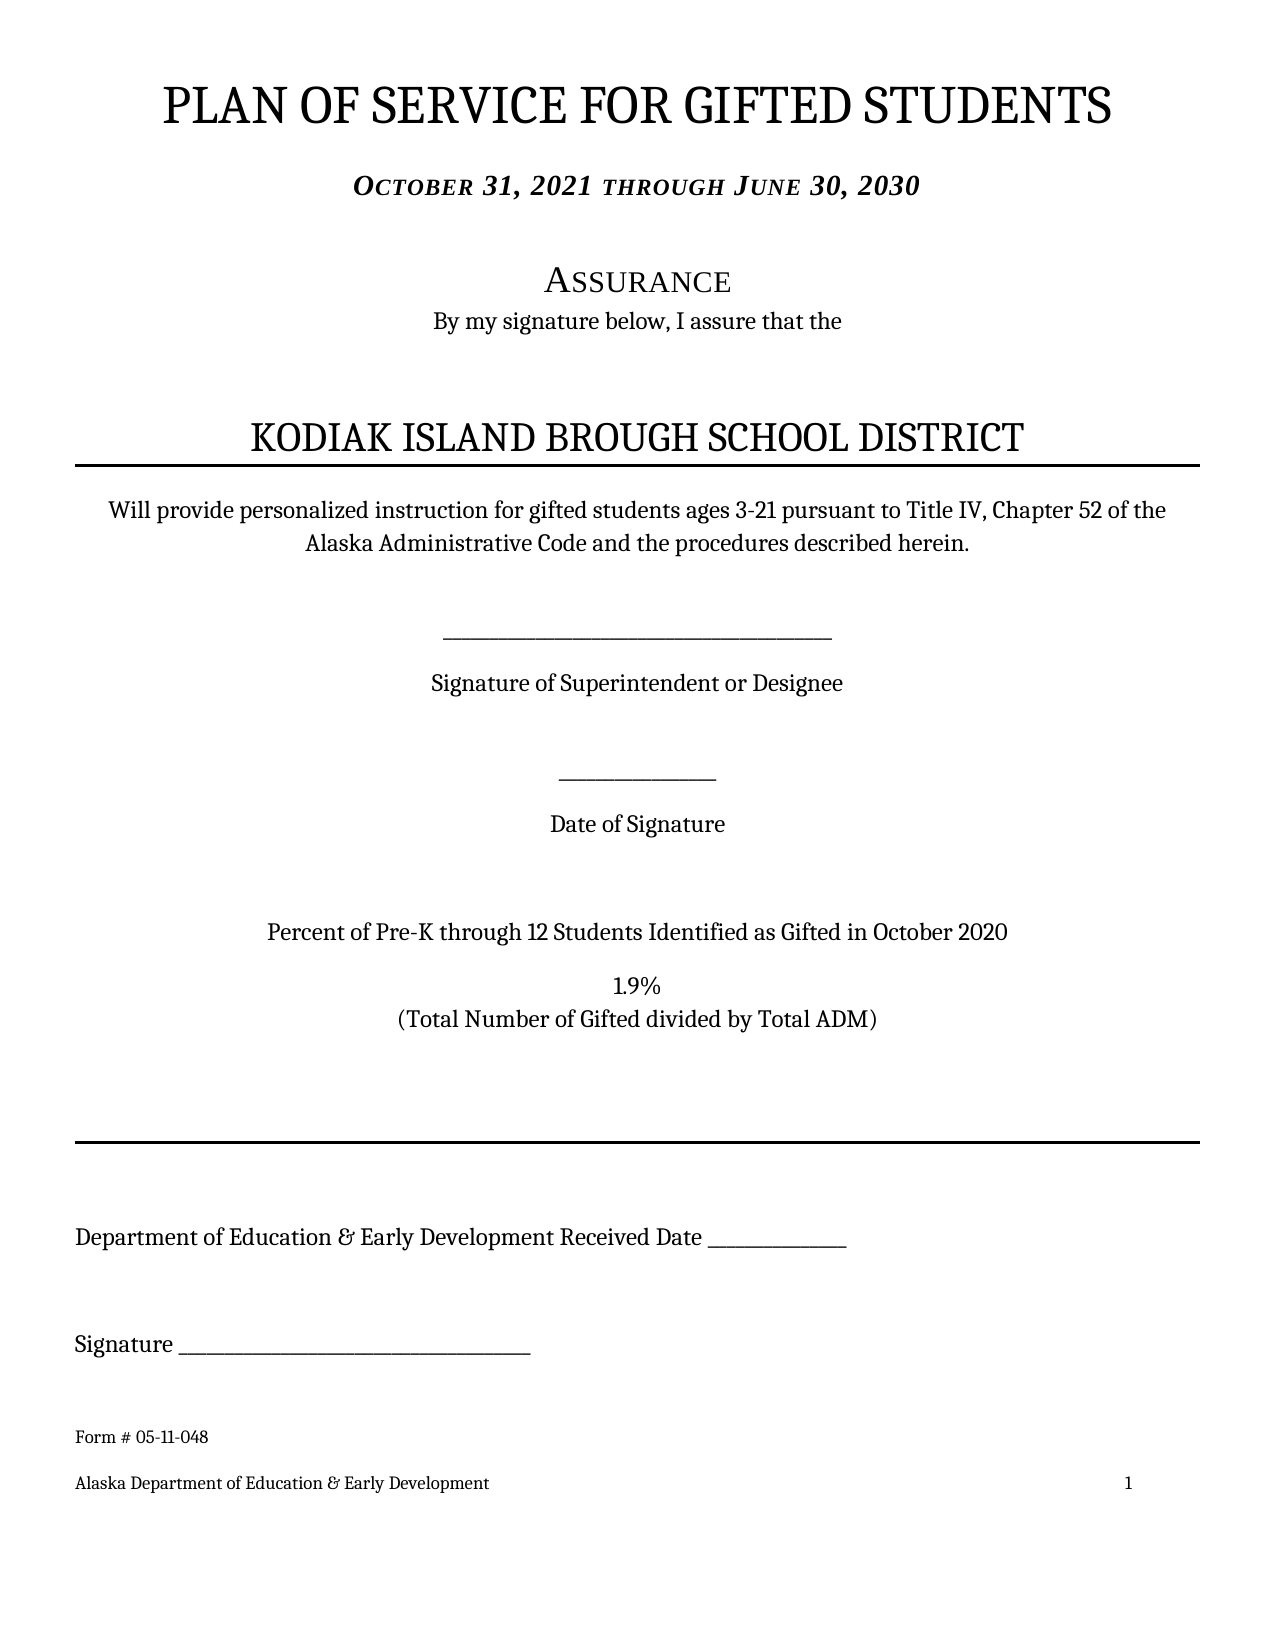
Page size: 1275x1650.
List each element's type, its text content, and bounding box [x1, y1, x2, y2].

text _________________ [75, 723, 1200, 785]
text By my signature below, I assure that the [75, 307, 1200, 335]
text __________________________________________ [75, 582, 1200, 644]
title PLAN OF SERVICE FOR GIFTED STUDENTS [75, 75, 1200, 137]
text Will provide personalized instruction for gifted students ages 3-21 pursuant to Title IV, Chapter 52 of the Alaska Administrative Code and the procedures described herein. [75, 496, 1200, 557]
text Signature ______________________________________ [75, 1330, 1200, 1359]
subtitle October 31, 2021 through June 30, 2030 [75, 168, 1200, 202]
text 1.9% (Total Number of Gifted divided by Total ADM) [75, 972, 1200, 1033]
text Department of Education & Early Development Received Date _______________ [75, 1222, 1200, 1251]
subtitle Assurance [75, 257, 1200, 300]
text Date of Signature [75, 810, 1200, 839]
text Signature of Superintendent or Designee [75, 669, 1200, 698]
text KODIAK ISLAND BROUGH SCHOOL DISTRICT [75, 414, 1200, 464]
text Percent of Pre-K through 12 Students Identified as Gifted in October 2020 [75, 918, 1200, 946]
